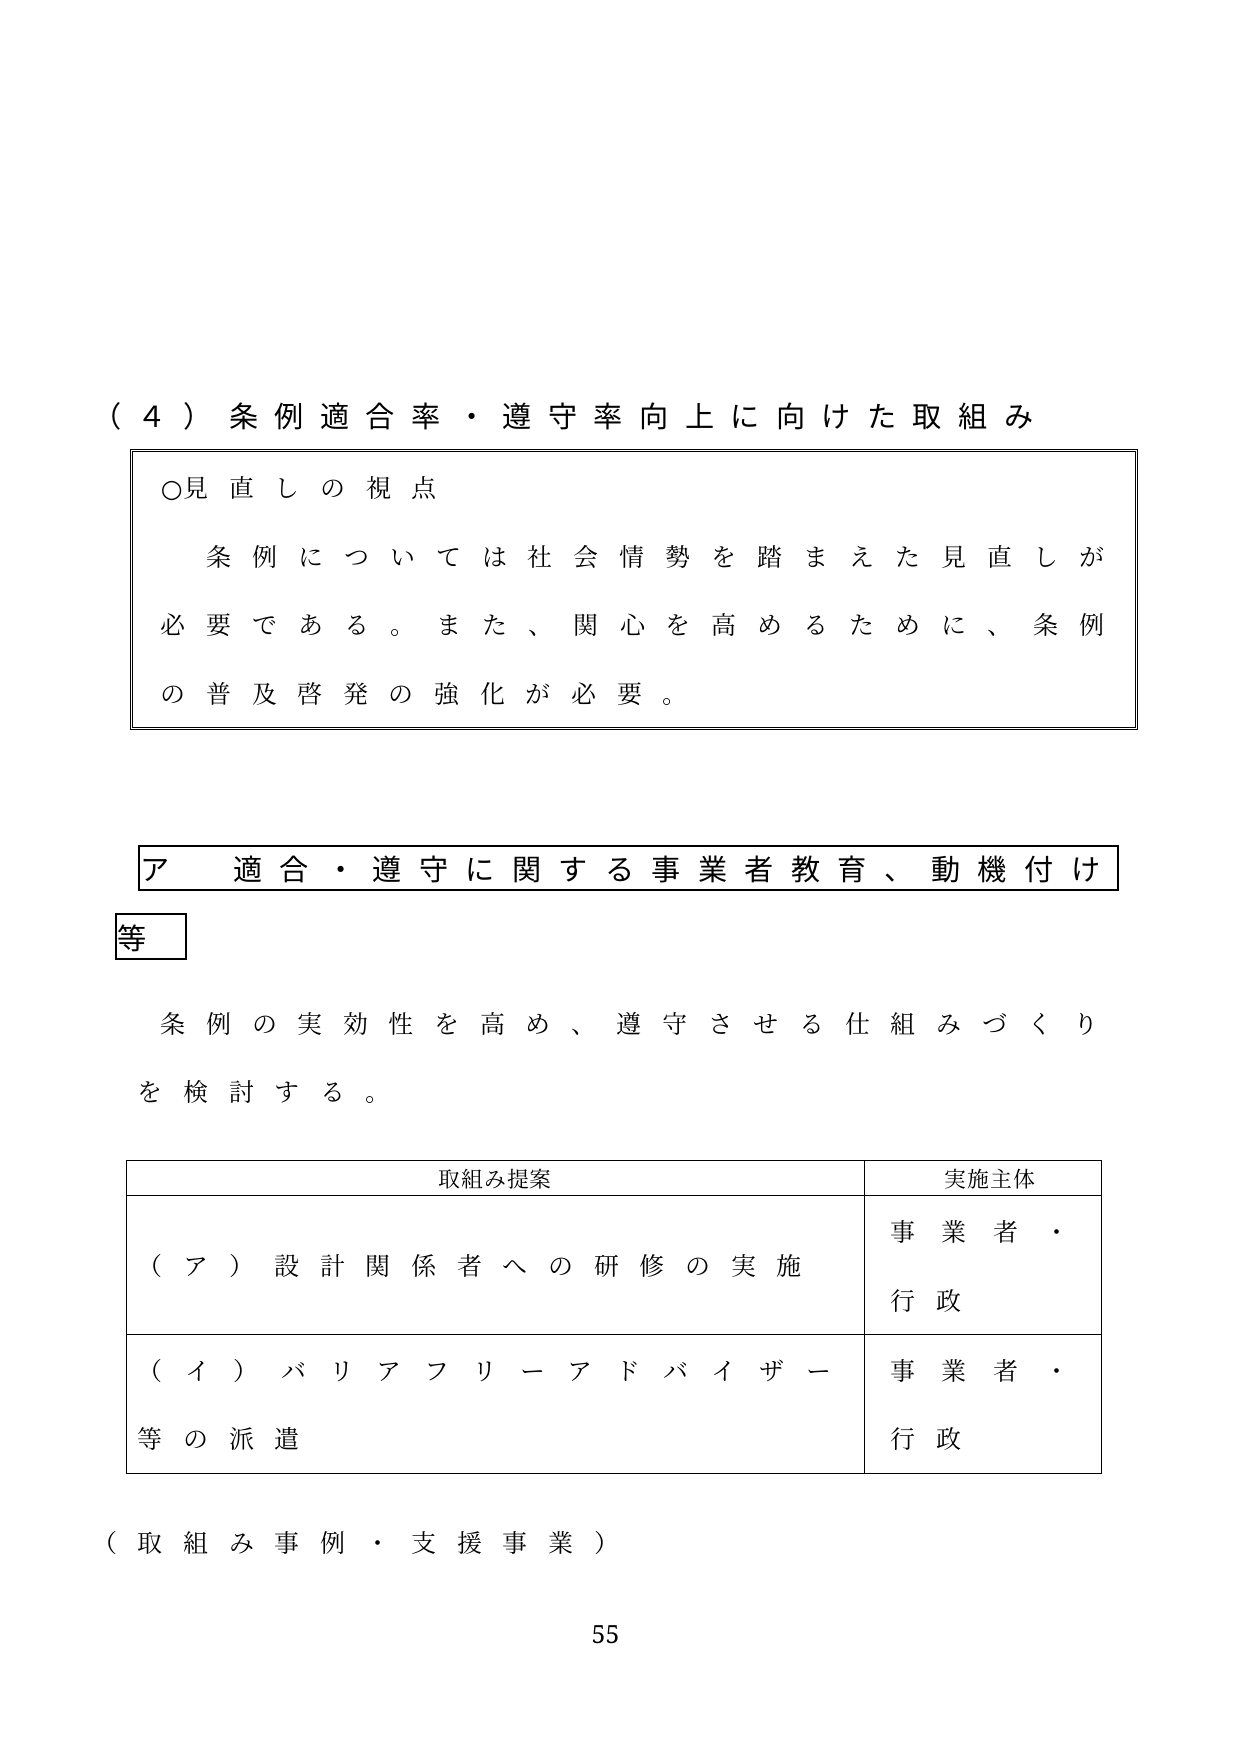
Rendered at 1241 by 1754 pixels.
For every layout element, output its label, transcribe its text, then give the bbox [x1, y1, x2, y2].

text （取組み事例・支援事業） [92, 1508, 1119, 1577]
text （４）条例適合率・遵守率向上に向けた取組み [92, 380, 1119, 449]
table_cell 事業者・行政 [865, 1335, 1101, 1472]
table_cell 事業者・行政 [865, 1196, 1101, 1334]
table_cell （ア）設計関係者への研修の実施 [127, 1196, 864, 1334]
table_cell （イ）バリアフリーアドバイザー等の派遣 [127, 1335, 864, 1472]
text 条例の実効性を高め、遵守させる仕組みづくりを検討する。 [138, 988, 1119, 1126]
table_header 実施主体 [865, 1161, 1101, 1195]
table_header ○見直しの視点 条例については社会情勢を踏まえた見直しが必要である。また、関心を高めるために、条例の普及啓発の強化が必要。 [133, 452, 1135, 727]
text ア 適合・遵守に関する事業者教育、動機付け等 [103, 833, 1119, 971]
table_header 取組み提案 [127, 1161, 864, 1195]
